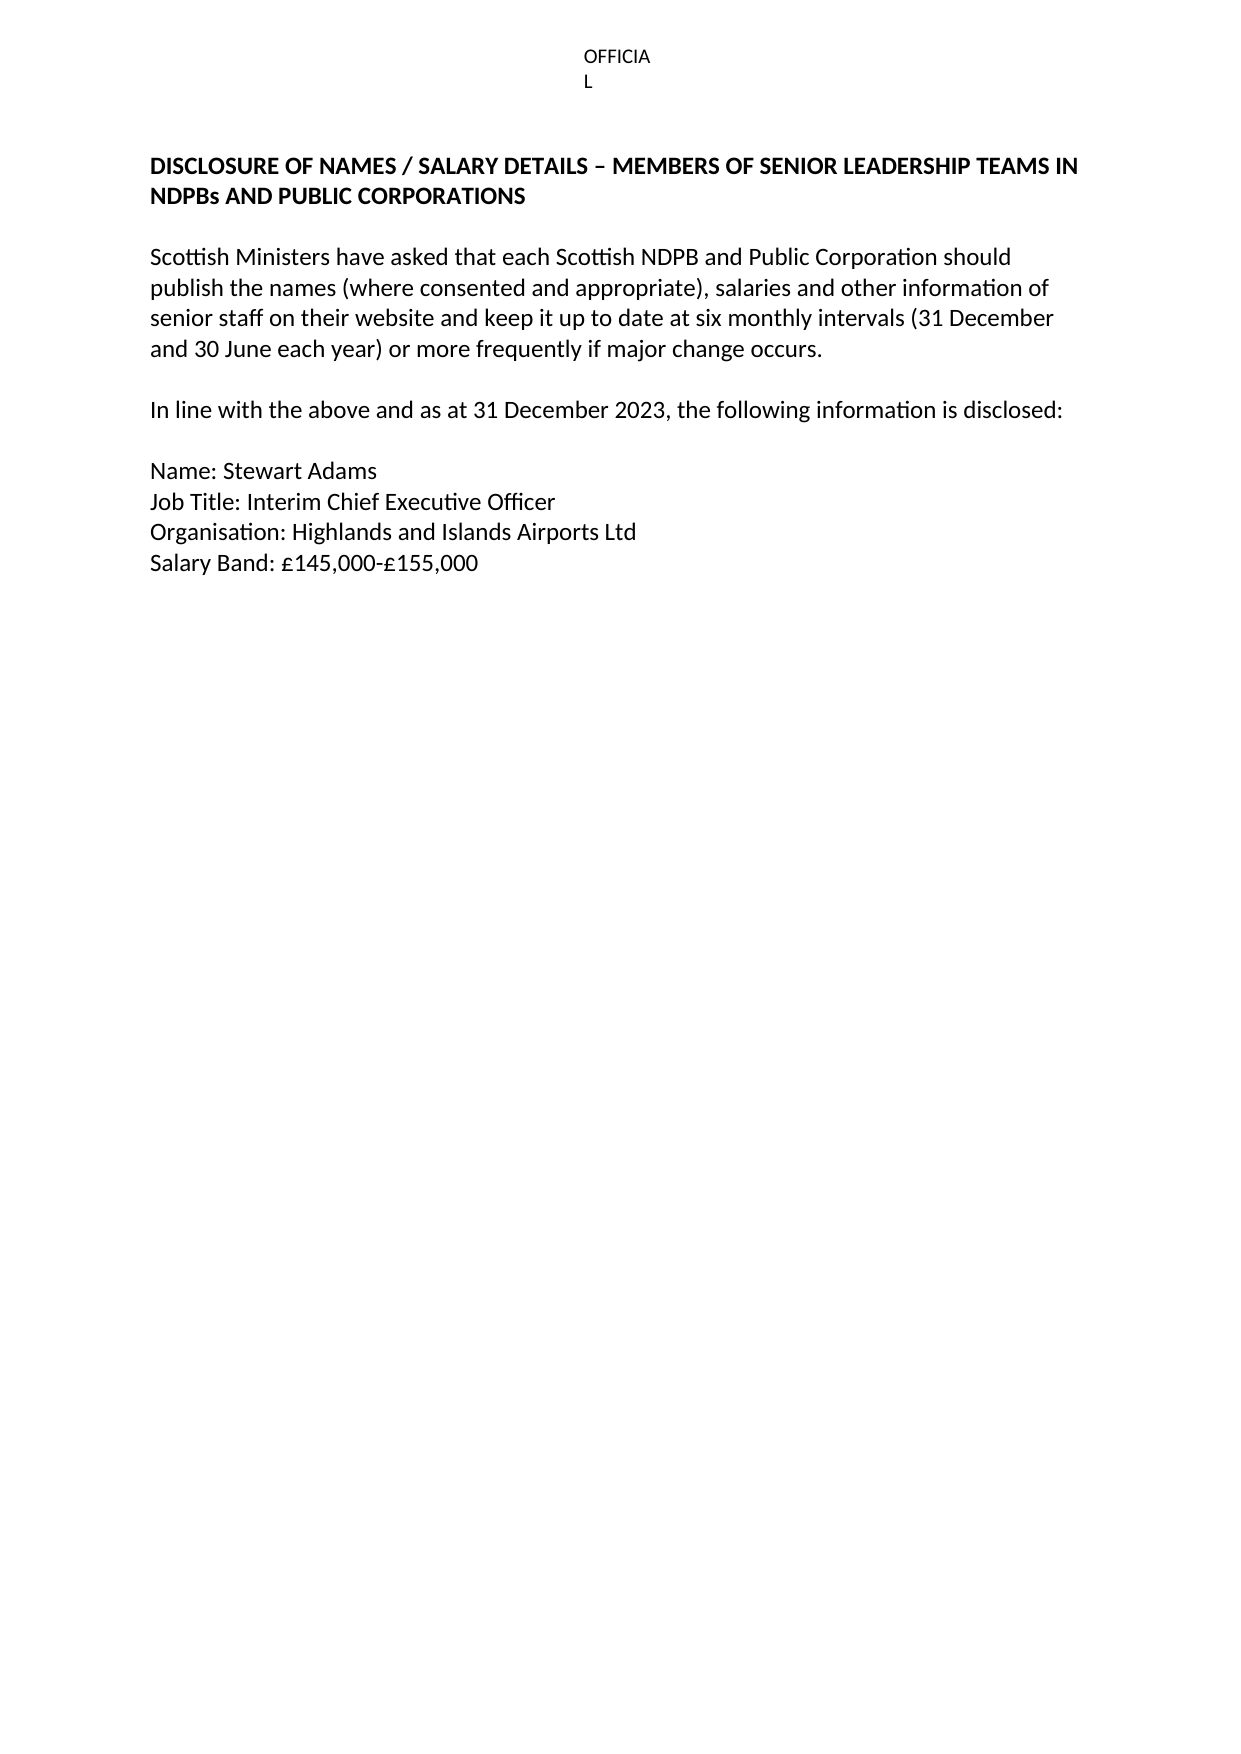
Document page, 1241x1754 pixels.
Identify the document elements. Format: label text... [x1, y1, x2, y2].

text Job Title: Interim Chief Executive Officer [150, 486, 1090, 516]
text In line with the above and as at 31 December 2023, the following information is disclosed: [150, 394, 1090, 425]
text Salary Band: £145,000-£155,000 [150, 547, 1090, 577]
text DISCLOSURE OF NAMES / SALARY DETAILS – MEMBERS OF SENIOR LEADERSHIP TEAMS IN NDPBs AND PUBLIC CORPORATIONS [150, 150, 1090, 211]
text Organisation: Highlands and Islands Airports Ltd [150, 516, 1090, 547]
text Name: Stewart Adams [150, 455, 1090, 486]
text Scottish Ministers have asked that each Scottish NDPB and Public Corporation should publish the names (where consented and appropriate), salaries and other information of senior staff on their website and keep it up to date at six monthly intervals (31 December and 30 June each year) or more frequently if major change occurs. [150, 242, 1090, 364]
